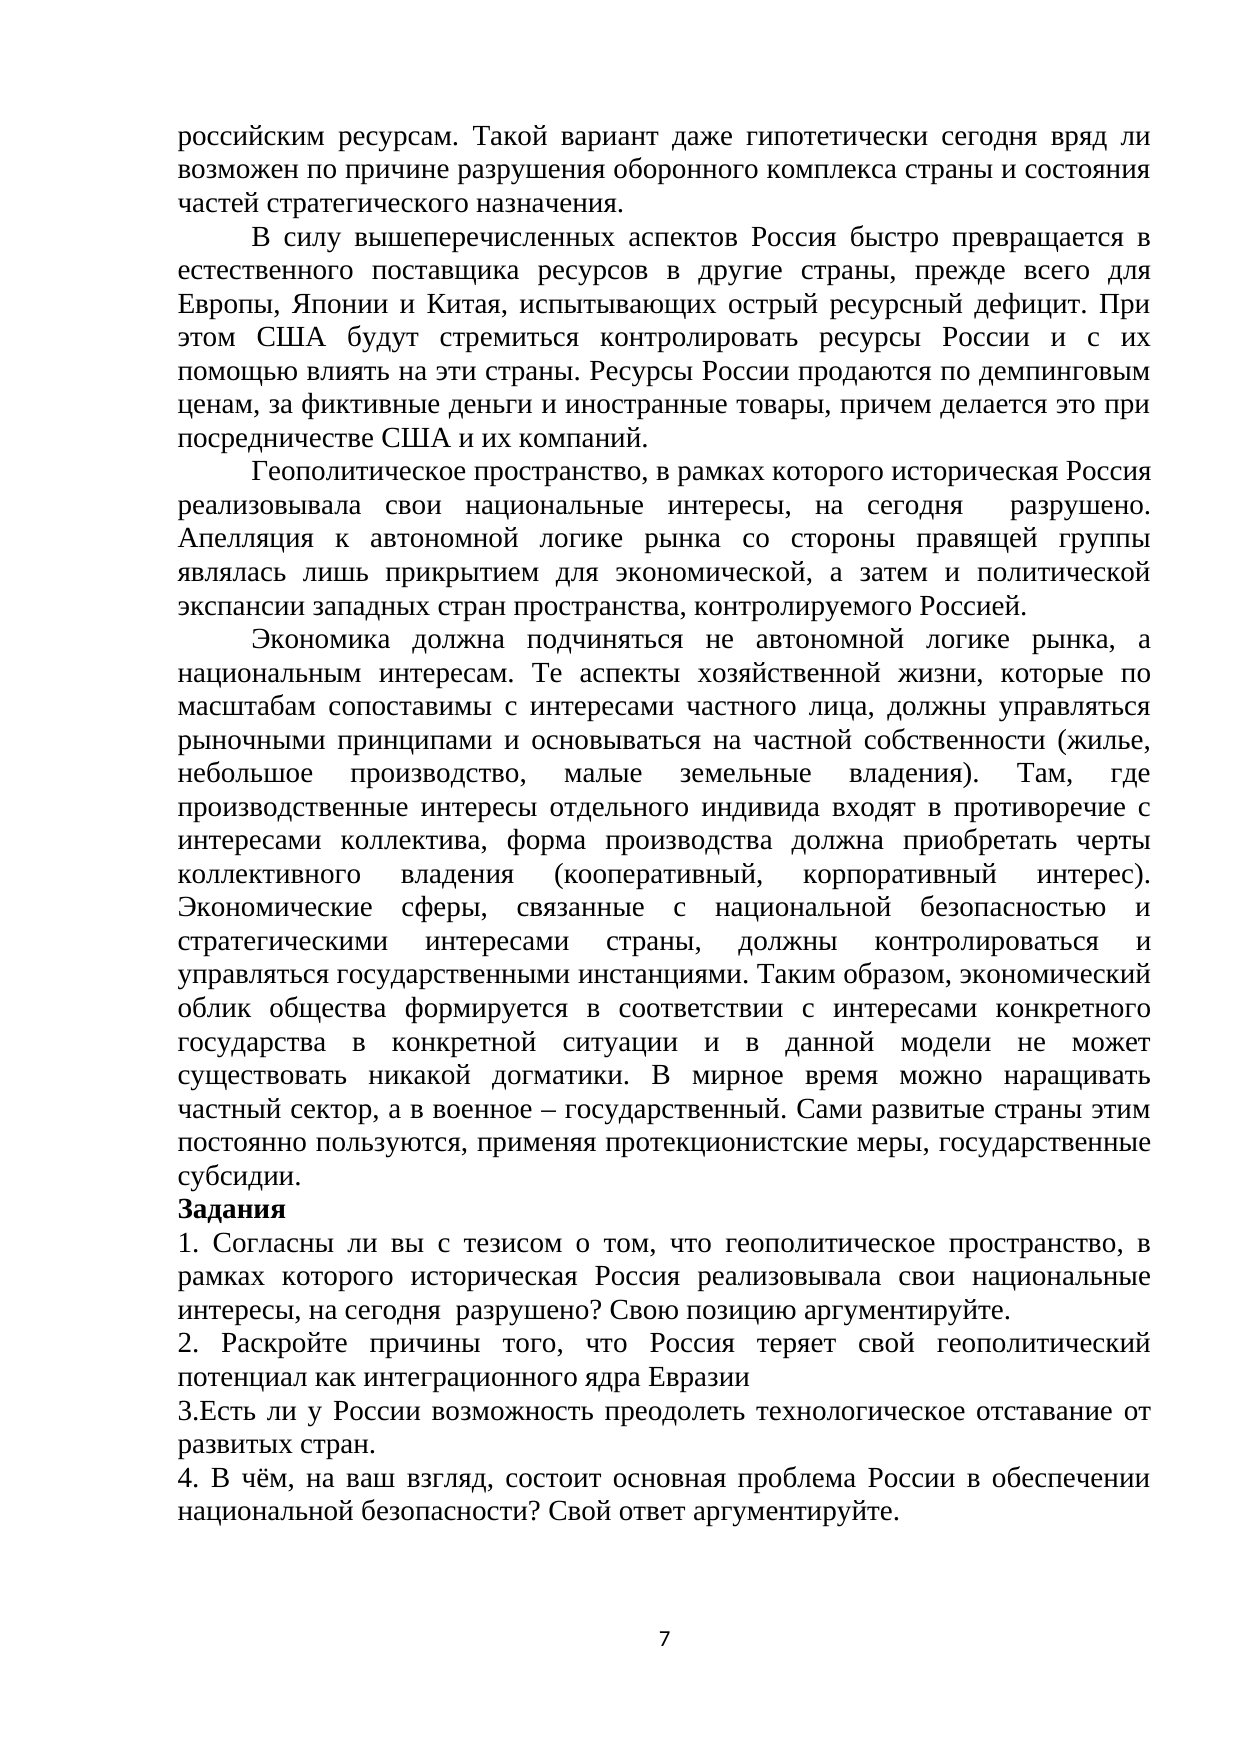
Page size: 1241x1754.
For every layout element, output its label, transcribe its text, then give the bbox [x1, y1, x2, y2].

text 1. Согласны ли вы с тезисом о том, что геополитическое пространство, в рамках которого историческая Россия реализовывала свои национальные интересы, на сегодня разрушено? Свою позицию аргументируйте. [177, 1225, 1152, 1326]
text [177, 118, 1152, 219]
text В силу вышеперечисленных аспектов Россия быстро превращается в естественного поставщика ресурсов в другие страны, прежде всего для Европы, Японии и Китая, испытывающих острый ресурсный дефицит. При этом США будут стремиться контролировать ресурсы России и с их помощью влиять на эти страны. Ресурсы России продаются по демпинговым ценам, за фиктивные деньги и иностранные товары, причем делается это при посредничестве США и их компаний. [177, 219, 1152, 453]
text Экономика должна подчиняться не автономной логике рынка, а национальным интересам. Те аспекты хозяйственной жизни, которые по масштабам сопоставимы с интересами частного лица, должны управляться рыночными принципами и основываться на частной собственности (жилье, небольшое производство, малые земельные владения). Там, где производственные интересы отдельного индивида входят в противоречие с интересами коллектива, форма производства должна приобретать черты коллективного владения (кооперативный, корпоративный интерес). Экономические сферы, связанные с национальной безопасностью и стратегическими интересами страны, должны контролироваться и управляться государственными инстанциями. Таким образом, экономический облик общества формируется в соответствии с интересами конкретного государства в конкретной ситуации и в данной модели не может существовать никакой догматики. В мирное время можно наращивать частный сектор, а в военное – государственный. Сами развитые страны этим постоянно пользуются, применяя протекционистские меры, государственные субсидии. [177, 621, 1152, 1191]
text 3.Есть ли у России возможность преодолеть технологическое отставание от развитых стран. [177, 1393, 1152, 1460]
text 4. В чём, на ваш взгляд, состоит основная проблема России в обеспечении национальной безопасности? Свой ответ аргументируйте. [177, 1460, 1152, 1527]
text Геополитическое пространство, в рамках которого историческая Россия реализовывала свои национальные интересы, на сегодня разрушено. Апелляция к автономной логике рынка со стороны правящей группы являлась лишь прикрытием для экономической, а затем и политической экспансии западных стран пространства, контролируемого Россией. [177, 453, 1152, 621]
text Задания [177, 1191, 1152, 1225]
text 2. Раскройте причины того, что Россия теряет свой геополитический потенциал как интеграционного ядра Евразии [177, 1326, 1152, 1393]
